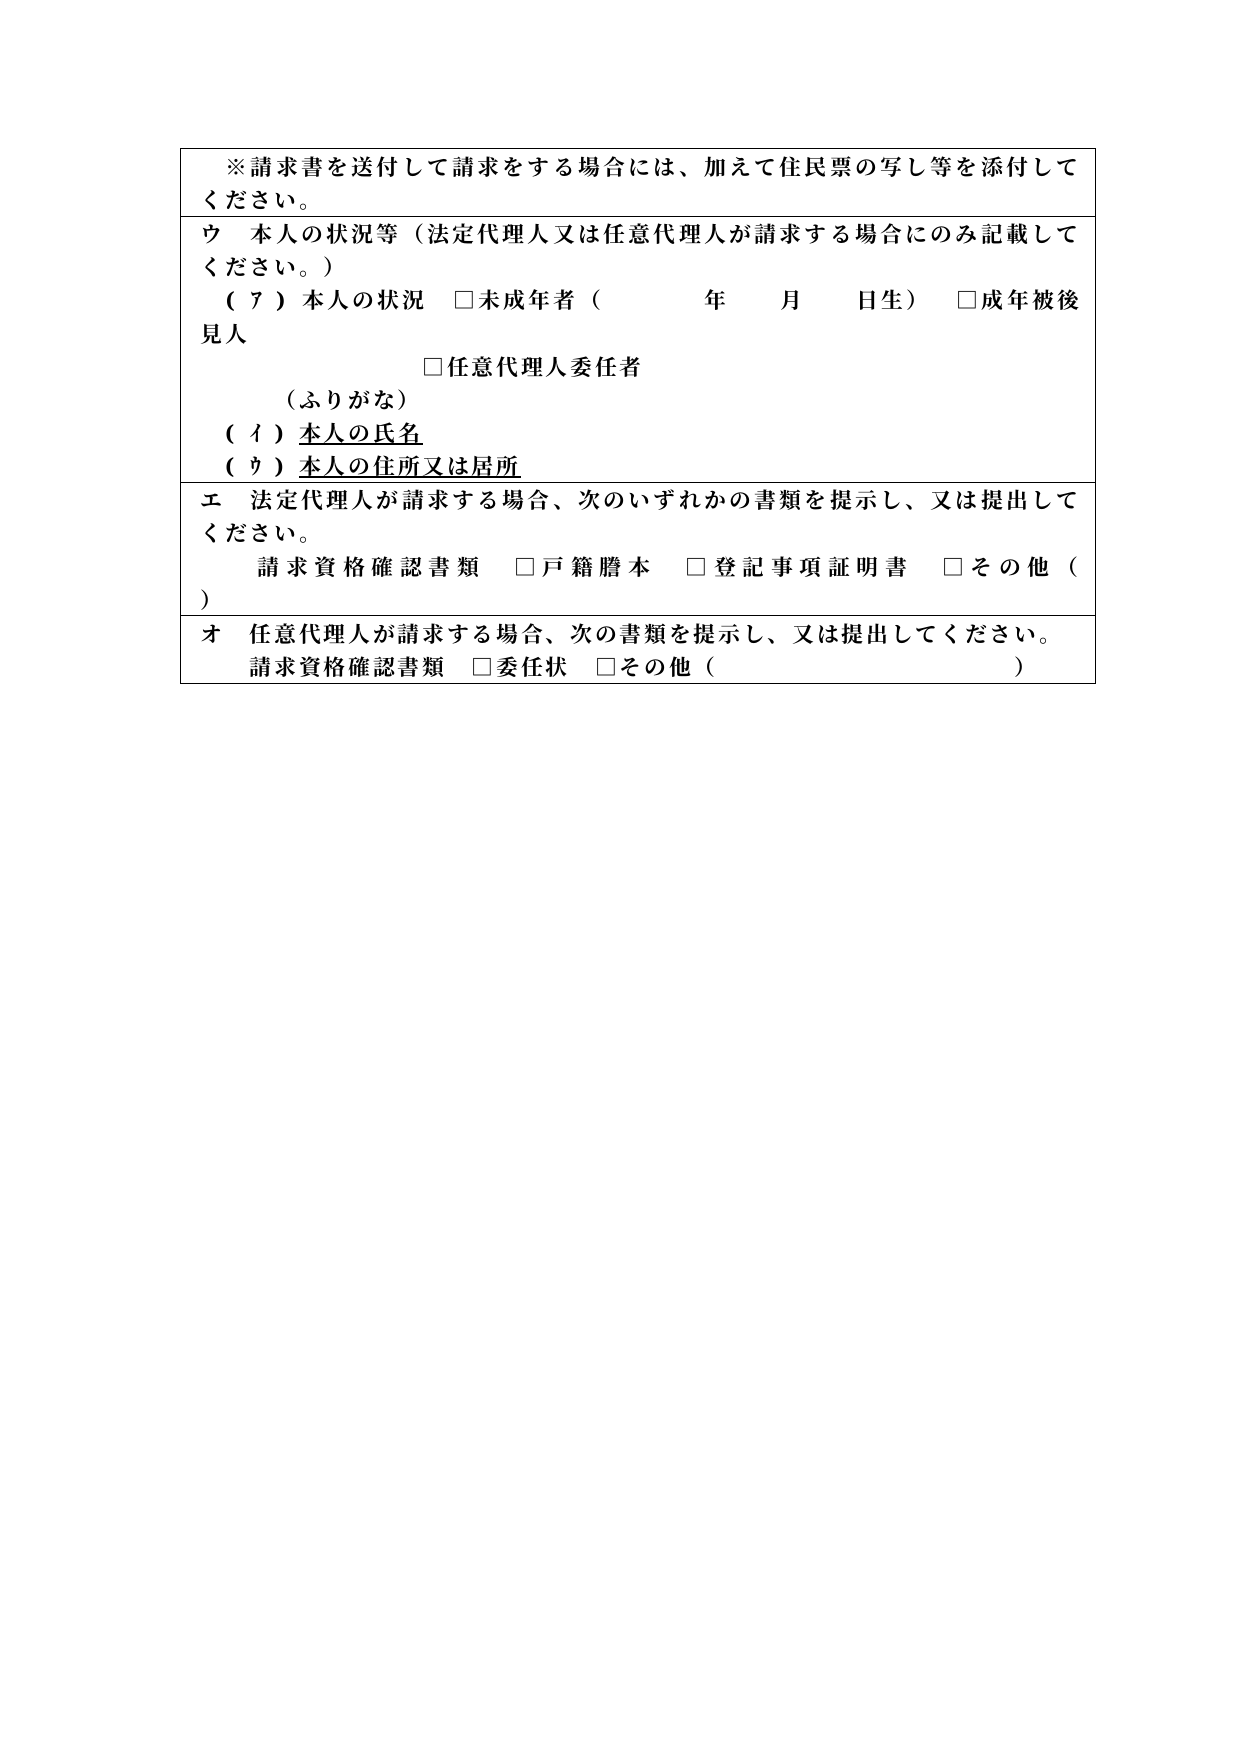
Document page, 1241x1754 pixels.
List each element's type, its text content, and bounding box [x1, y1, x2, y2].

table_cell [181, 149, 1095, 216]
table_cell ウ 本人の状況等（法定代理人又は任意代理人が請求する場合にのみ記載してください。） (ｱ) 本人の状況 □未成年者（ 年 月 日生） □成年被後見人 □任意代理人委任者 （ふりがな） (ｲ) 本人の氏名 (ｳ) 本人の住所又は居所 [181, 217, 1095, 482]
table_cell オ 任意代理人が請求する場合、次の書類を提示し、又は提出してください。 請求資格確認書類 □委任状 □その他（ ） [181, 616, 1095, 682]
table_cell エ 法定代理人が請求する場合、次のいずれかの書類を提示し、又は提出してください。 請求資格確認書類 □戸籍謄本 □登記事項証明書 □その他（ ） [181, 483, 1095, 615]
